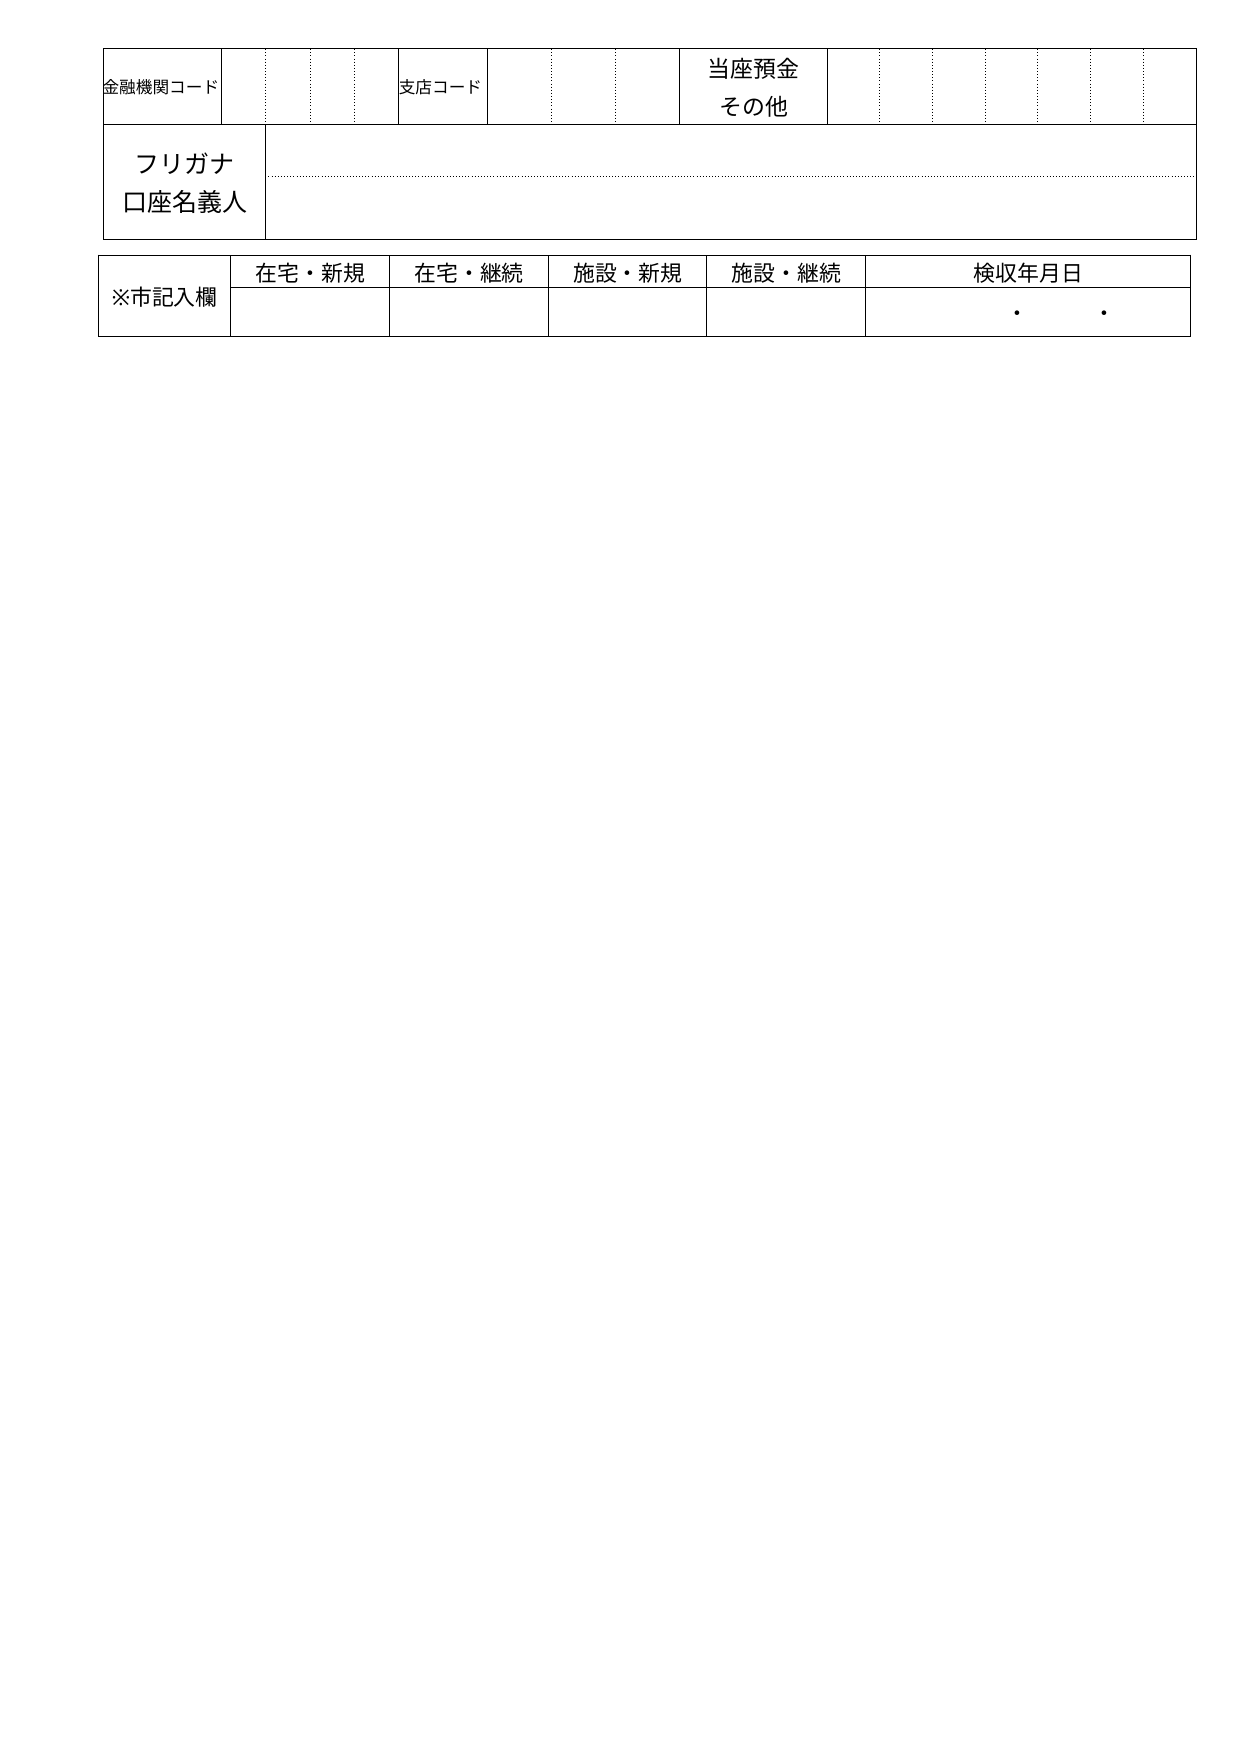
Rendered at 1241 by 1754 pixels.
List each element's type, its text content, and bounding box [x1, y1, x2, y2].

table_cell 金融機関コード [104, 49, 221, 124]
table_cell [488, 49, 551, 124]
table_cell フリガナ 口座名義人 [104, 125, 265, 238]
table_cell [354, 49, 398, 124]
table_cell [1143, 49, 1196, 124]
table_cell [266, 176, 1196, 238]
table_cell [615, 49, 679, 124]
table_cell [222, 49, 266, 124]
table_cell 普通預金 当座預金 その他 [680, 49, 827, 124]
table_cell [828, 49, 880, 124]
table_cell [551, 49, 615, 124]
table_cell [266, 125, 1196, 176]
table_cell 支店コード [399, 49, 487, 124]
table_cell [310, 49, 354, 124]
table_cell [985, 49, 1038, 124]
table_cell [266, 49, 310, 124]
table_cell [1091, 49, 1143, 124]
table_cell [1038, 49, 1091, 124]
table_cell [932, 49, 985, 124]
table_cell [880, 49, 932, 124]
